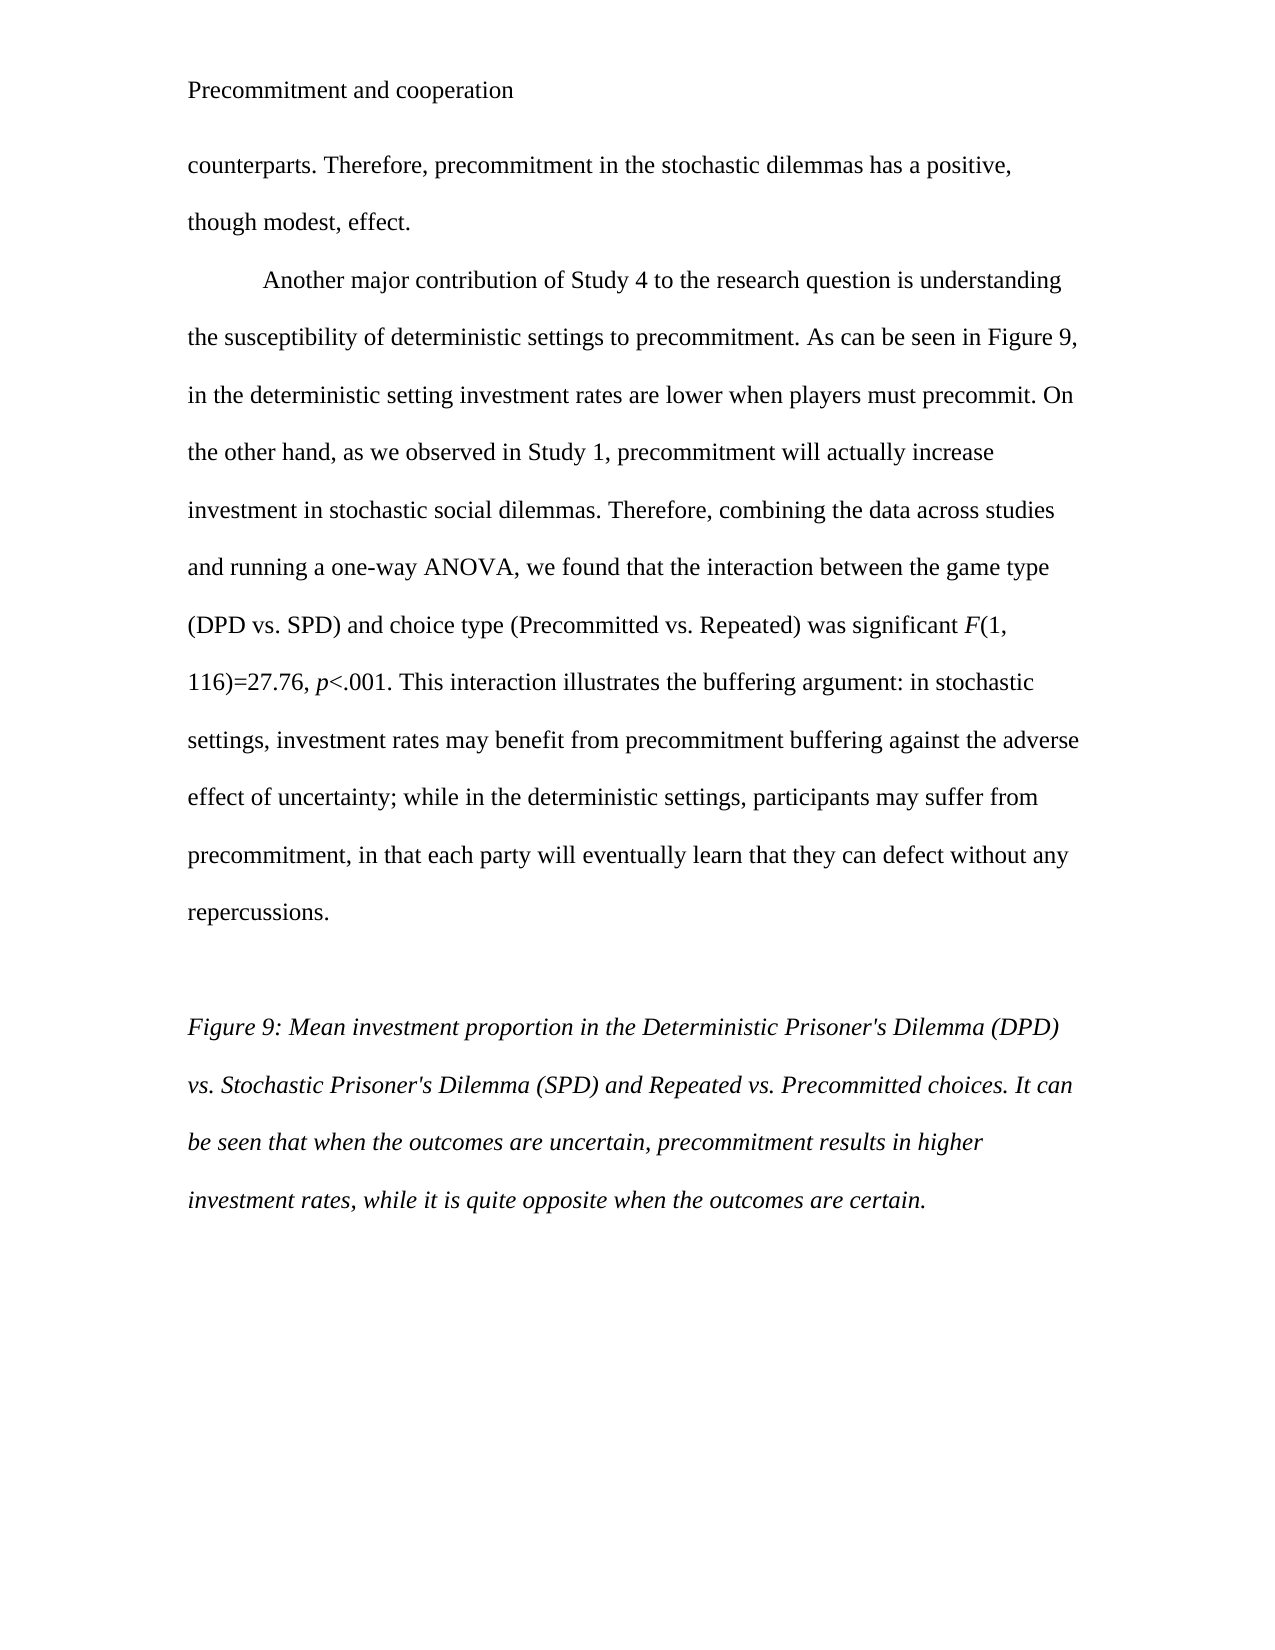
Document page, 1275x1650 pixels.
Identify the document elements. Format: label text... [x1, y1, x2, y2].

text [187, 150, 1087, 236]
text Another major contribution of Study 4 to the research question is understanding the susceptibility of deterministic settings to precommitment. As can be seen in Figure 9, in the deterministic setting investment rates are lower when players must precommit. On the other hand, as we observed in Study 1, precommitment will actually increase investment in stochastic social dilemmas. Therefore, combining the data across studies and running a one-way ANOVA, we found that the interaction between the game type (DPD vs. SPD) and choice type (Precommitted vs. Repeated) was significant F(1, 116)=27.76, p<.001. This interaction illustrates the buffering argument: in stochastic settings, investment rates may benefit from precommitment buffering against the adverse effect of uncertainty; while in the deterministic settings, participants may suffer from precommitment, in that each party will eventually learn that they can defect without any repercussions. [187, 265, 1087, 926]
text Figure 9: Mean investment proportion in the Deterministic Prisoner's Dilemma (DPD) vs. Stochastic Prisoner's Dilemma (SPD) and Repeated vs. Precommitted choices. It can be seen that when the outcomes are uncertain, precommitment results in higher investment rates, while it is quite opposite when the outcomes are certain. [187, 1012, 1087, 1214]
